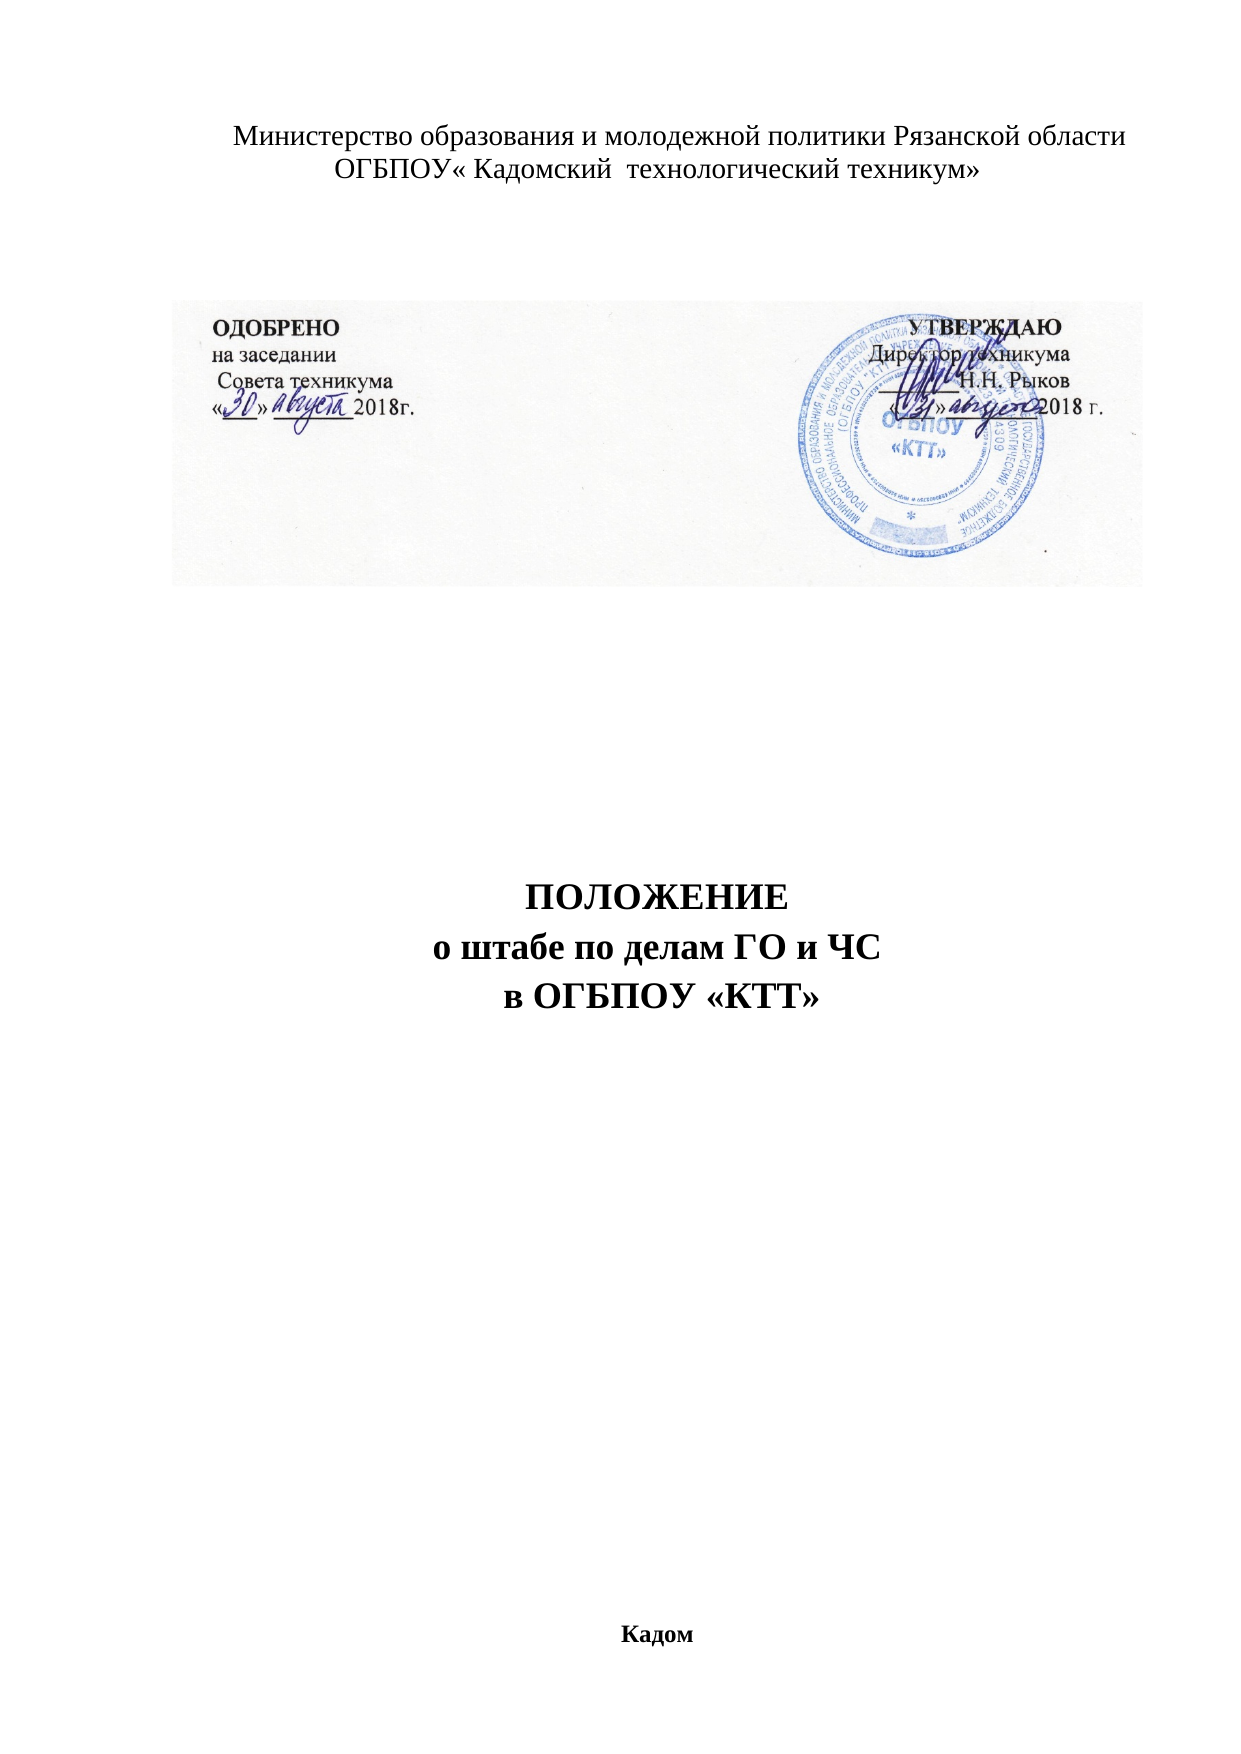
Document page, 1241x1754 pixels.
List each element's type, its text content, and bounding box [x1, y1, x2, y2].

text ОГБПОУ« Кадомский технологический техникум» [148, 152, 1167, 185]
picture [171, 300, 1143, 587]
text ПОЛОЖЕНИЕ [148, 874, 1167, 918]
text Министерство образования и молодежной политики Рязанской области [148, 118, 1211, 152]
text Кадом [148, 1619, 1167, 1648]
text в ОГБПОУ «КТТ» [148, 974, 1167, 1017]
text о штабе по делам ГО и ЧС [148, 924, 1167, 967]
